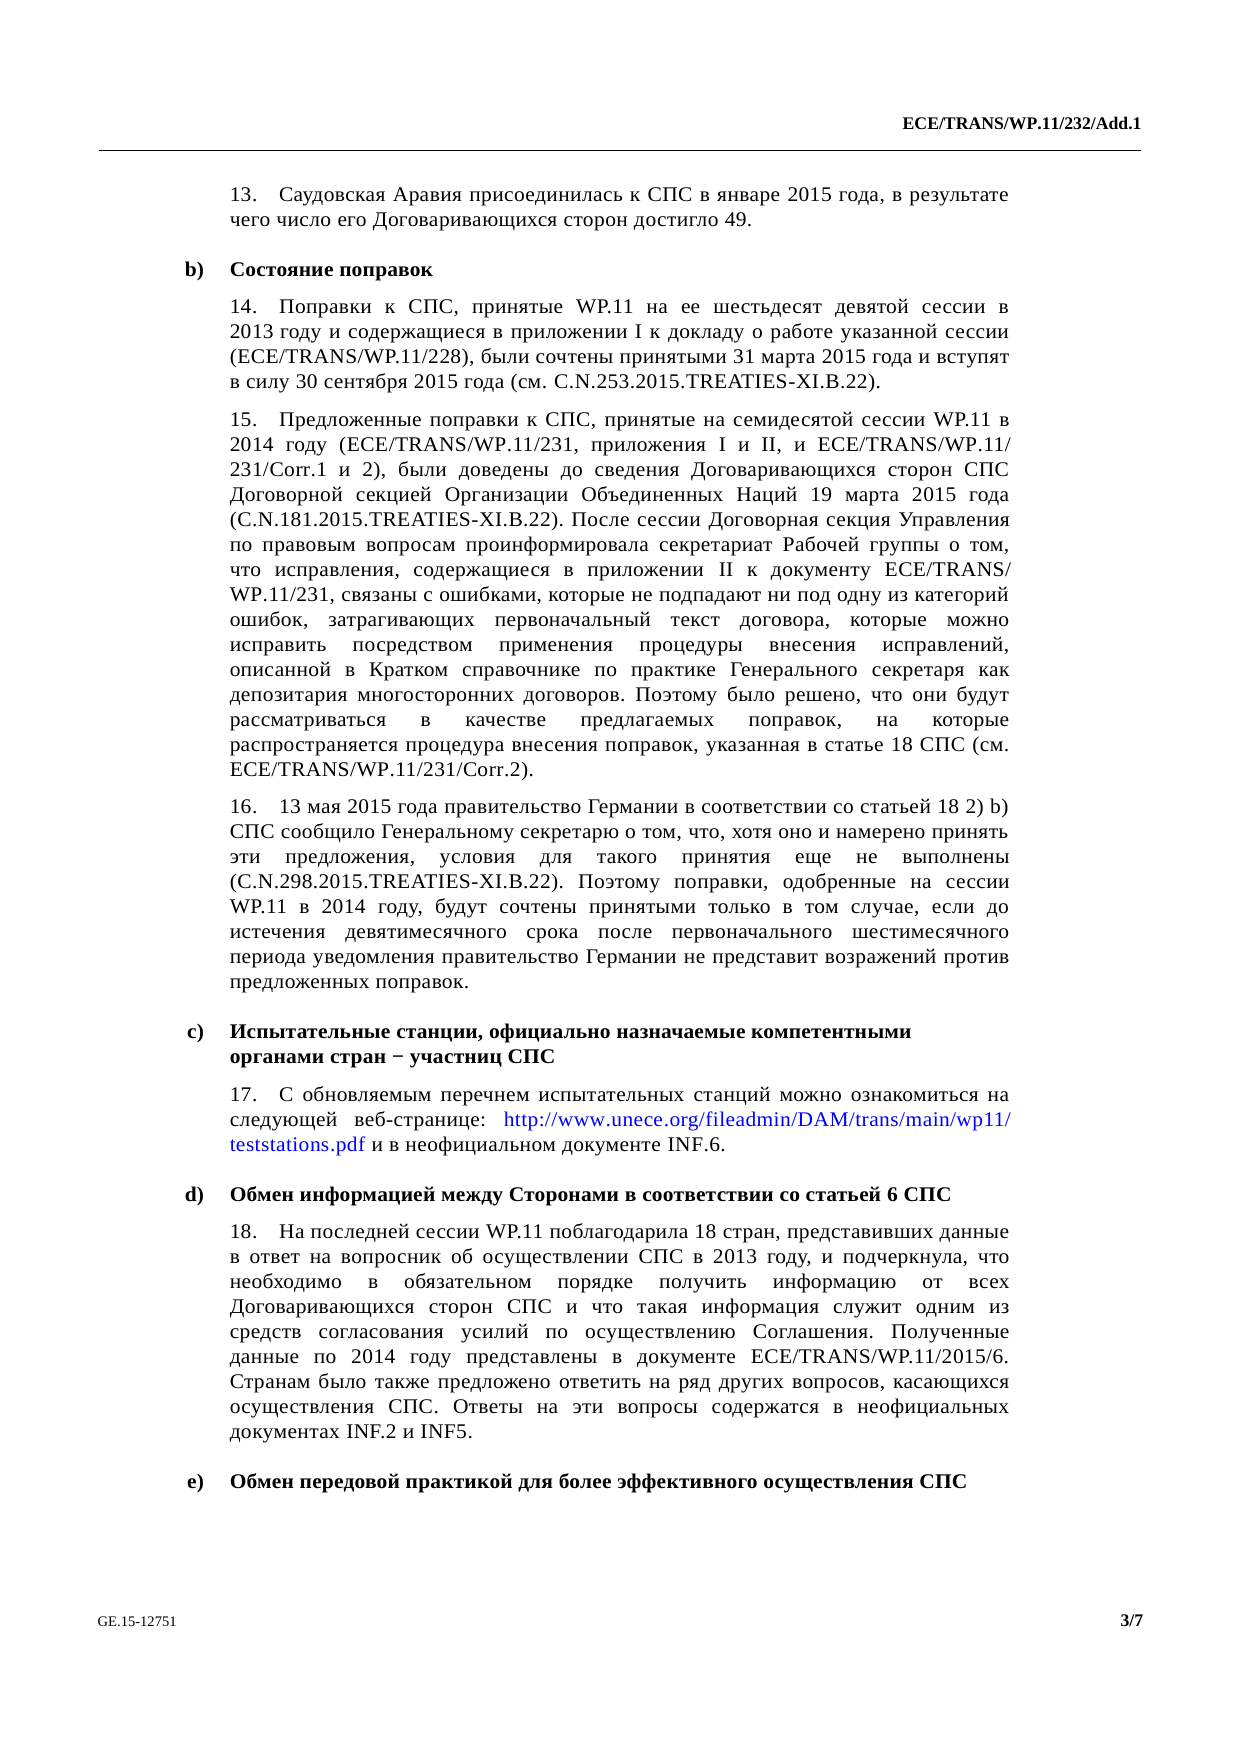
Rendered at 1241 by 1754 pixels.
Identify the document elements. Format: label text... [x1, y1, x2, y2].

text 16. 13 мая 2015 года правительство Германии в соответствии со статьей 18 2) b) СПС сообщило Генеральному секретарю о том, что, хотя оно и намерено принять эти предложения, условия для такого принятия еще не выполнены (C.N.298.2015.TREATIES-XI.B.22). Поэтому поправки, одобренные на сессии WP.11 в 2014 году, будут сочтены принятыми только в том случае, если до истечения девятимесячного срока после первоначального шестимесячного периода уведомления правительство Германии не представит возражений против предложенных поправок. [229, 794, 1011, 994]
text 15. Предложенные поправки к СПС, принятые на семидесятой сессии WP.11 в 2014 году (ECE/TRANS/WP.11/231, приложения I и II, и ECE/TRANS/WP.11/ 231/Corr.1 и 2), были доведены до сведения Договаривающихся сторон СПС Договорной секцией Организации Объединенных Наций 19 марта 2015 года (C.N.181.2015.TREATIES-XI.B.22). После сессии Договорная секция Управления по правовым вопросам проинформировала секретариат Рабочей группы о том, что исправления, содержащиеся в приложении II к документу ECE/TRANS/ WP.11/231, связаны с ошибками, которые не подпадают ни под одну из категорий ошибок, затрагивающих первоначальный текст договора, которые можно исправить посредством применения процедуры внесения исправлений, описанной в Кратком справочнике по практике Генерального секретаря как депозитария многосторонних договоров. Поэтому было решено, что они будут рассматриваться в качестве предлагаемых поправок, на которые распространяется процедура внесения поправок, указанная в статье 18 СПС (см. ECE/TRANS/WP.11/231/Corr.2). [229, 406, 1011, 781]
text 17. С обновляемым перечнем испытательных станций можно ознакомиться на следующей веб-странице: http://www.unece.org/fileadmin/DAM/trans/main/wp11/ teststations.pdf и в неофициальном документе INF.6. [229, 1081, 1011, 1156]
text 14. Поправки к СПС, принятые WP.11 на ее шестьдесят девятой сессии в 2013 году и содержащиеся в приложении I к докладу о работе указанной сессии (ECE/TRANS/WP.11/228), были сочтены принятыми 31 марта 2015 года и вступят в силу 30 сентября 2015 года (см. C.N.253.2015.TREATIES-XI.B.22). [229, 294, 1011, 394]
text 18. На последней сессии WP.11 поблагодарила 18 стран, представивших данные в ответ на вопросник об осуществлении СПС в 2013 году, и подчеркнула, что необходимо в обязательном порядке получить информацию от всех Договаривающихся сторон СПС и что такая информация служит одним из средств согласования усилий по осуществлению Соглашения. Полученные данные по 2014 году представлены в документе ECE/TRANS/WP.11/2015/6. Странам было также предложено ответить на ряд других вопросов, касающихся осуществления СПС. Ответы на эти вопросы содержатся в неофициальных документах INF.2 и INF5. [229, 1219, 1011, 1444]
text е) Обмен передовой практикой для более эффективного осуществления СПС [97, 1469, 1011, 1494]
text с) Испытательные станции, официально назначаемые компетентными органами стран − участниц СПС [97, 1019, 1011, 1069]
text b) Состояние поправок [97, 256, 1011, 281]
text 13. Саудовская Аравия присоединилась к СПС в январе 2015 года, в результате чего число его Договаривающихся сторон достигло 49. [229, 181, 1011, 231]
text d) Обмен информацией между Сторонами в соответствии со статьей 6 СПС [97, 1181, 1011, 1206]
